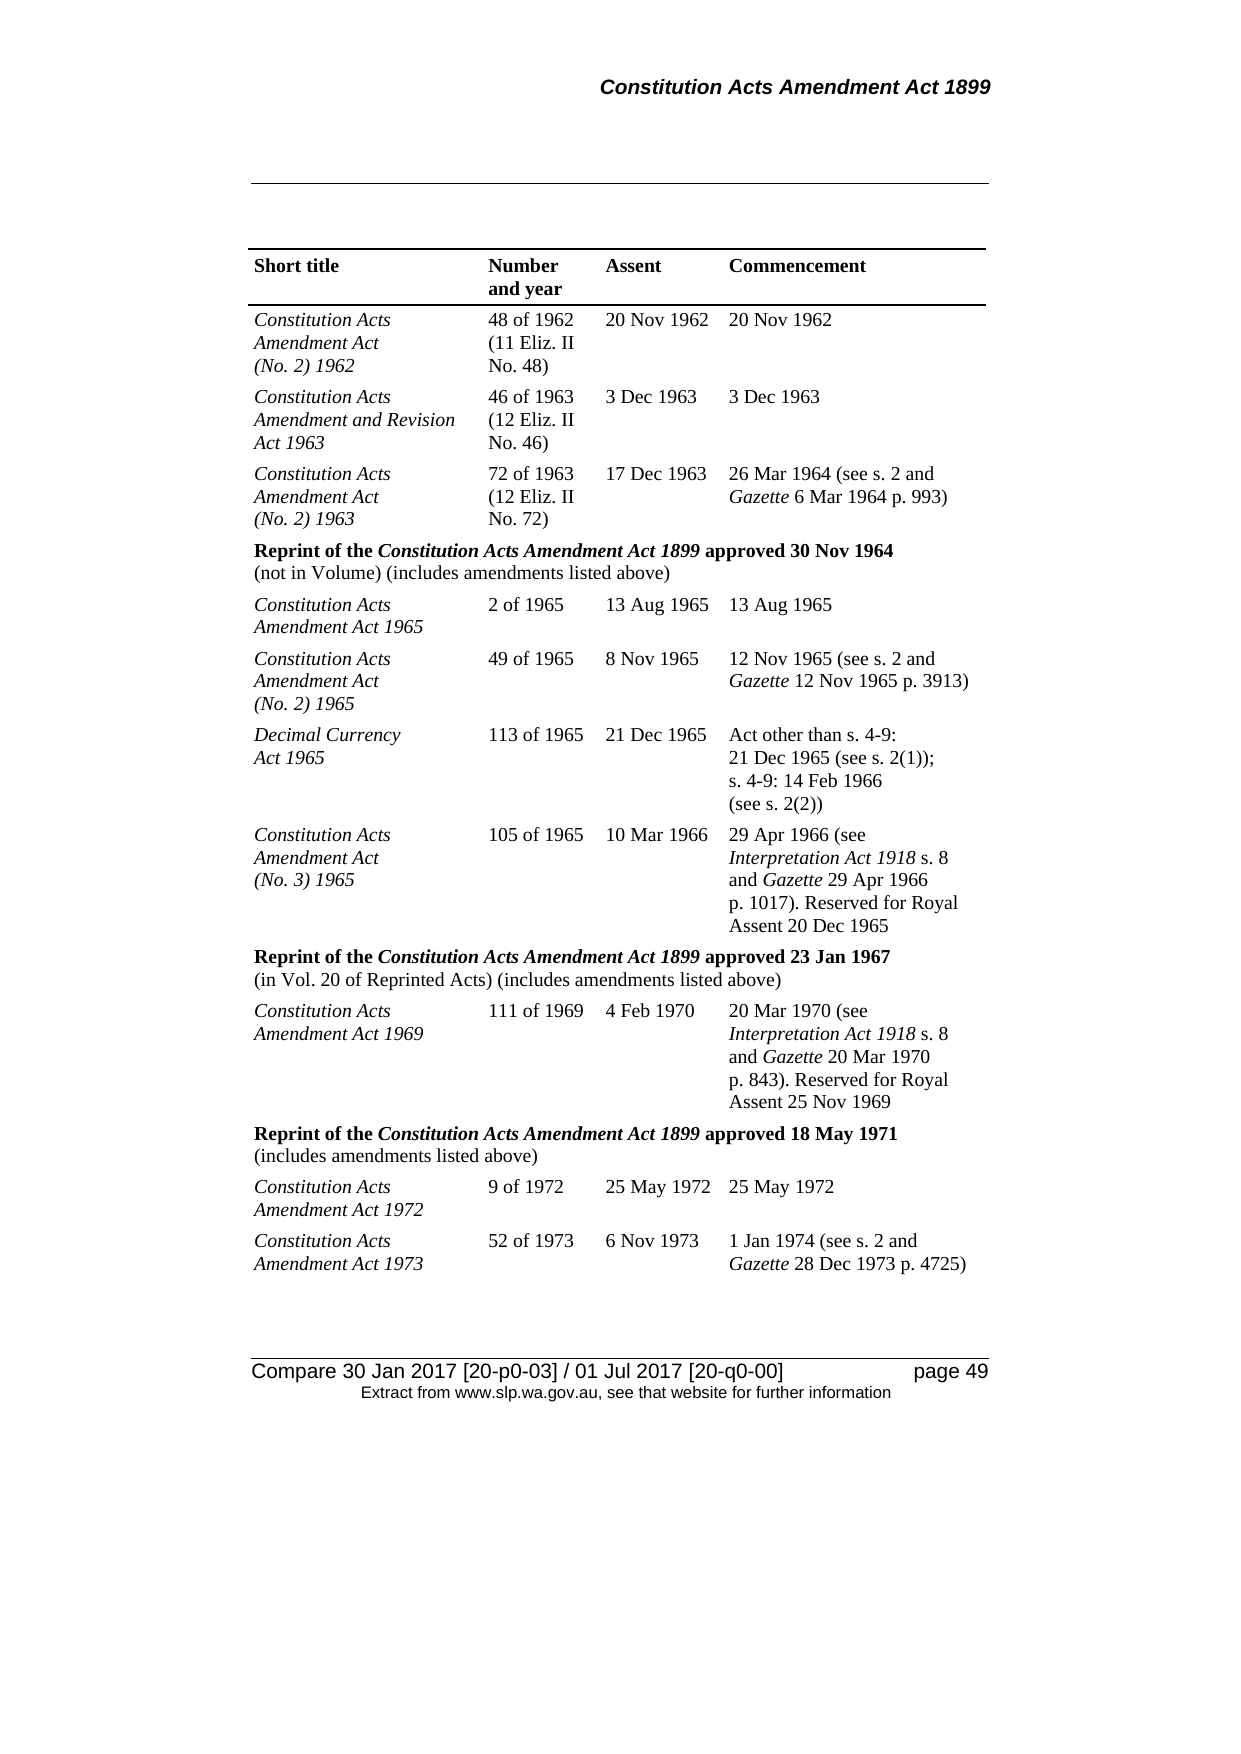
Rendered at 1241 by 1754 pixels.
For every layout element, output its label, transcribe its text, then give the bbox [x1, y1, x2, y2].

table_cell Reprint of the Constitution Acts Amendment Act 1899 approved 18 May 1971 (includes amendments listed above) [248, 1118, 986, 1171]
table_cell 48 of 1962 (11 Eliz. II No. 48) [482, 306, 599, 381]
table_cell 6 Nov 1973 [600, 1225, 723, 1279]
table_cell 72 of 1963 (12 Eliz. II No. 72) [482, 458, 599, 534]
table_cell 3 Dec 1963 [600, 381, 723, 458]
table_cell Constitution Acts Amendment Act 1969 [248, 995, 482, 1117]
table_cell 13 Aug 1965 [600, 588, 723, 642]
table_cell Constitution Acts Amendment Act 1965 [248, 588, 482, 642]
table_cell Reprint of the Constitution Acts Amendment Act 1899 approved 30 Nov 1964 (not in Volume) (includes amendments listed above) [248, 534, 986, 588]
table_cell 1 Jan 1974 (see s. 2 and Gazette 28 Dec 1973 p. 4725) [723, 1225, 986, 1279]
table_cell Act other than s. 4-9: 21 Dec 1965 (see s. 2(1)); s. 4-9: 14 Feb 1966 (see s. 2(2)) [723, 719, 986, 819]
table_cell Reprint of the Constitution Acts Amendment Act 1899 approved 23 Jan 1967 (in Vol. 20 of Reprinted Acts) (includes amendments listed above) [248, 941, 986, 995]
table_cell 3 Dec 1963 [723, 381, 986, 458]
table_cell 21 Dec 1965 [600, 719, 723, 819]
table_cell 26 Mar 1964 (see s. 2 and Gazette 6 Mar 1964 p. 993) [723, 458, 986, 534]
table_cell 9 of 1972 [482, 1171, 599, 1225]
table_cell 10 Mar 1966 [600, 819, 723, 941]
table_header Assent [600, 250, 723, 304]
table_cell Constitution Acts Amendment Act (No. 2) 1963 [248, 458, 482, 534]
table_cell 2 of 1965 [482, 588, 599, 642]
table_cell 12 Nov 1965 (see s. 2 and Gazette 12 Nov 1965 p. 3913) [723, 642, 986, 719]
table_header Commencement [723, 250, 986, 304]
table_cell 13 Aug 1965 [723, 588, 986, 642]
table_cell 8 Nov 1965 [600, 642, 723, 719]
table_header Number and year [482, 250, 599, 304]
table_cell Constitution Acts Amendment Act (No. 2) 1965 [248, 642, 482, 719]
table_cell 20 Nov 1962 [723, 306, 986, 381]
table_cell 4 Feb 1970 [600, 995, 723, 1117]
table_cell 25 May 1972 [723, 1171, 986, 1225]
table_header Short title [248, 250, 482, 304]
table_cell 111 of 1969 [482, 995, 599, 1117]
table_cell 25 May 1972 [600, 1171, 723, 1225]
table_cell Constitution Acts Amendment Act (No. 2) 1962 [248, 306, 482, 381]
table_cell Decimal Currency Act 1965 [248, 719, 482, 819]
table_cell Constitution Acts Amendment Act (No. 3) 1965 [248, 819, 482, 941]
table_cell 20 Mar 1970 (see Interpretation Act 1918 s. 8 and Gazette 20 Mar 1970 p. 843). Reserved for Royal Assent 25 Nov 1969 [723, 995, 986, 1117]
table_cell Constitution Acts Amendment Act 1972 [248, 1171, 482, 1225]
table_cell 113 of 1965 [482, 719, 599, 819]
table_cell 20 Nov 1962 [600, 306, 723, 381]
table_cell 17 Dec 1963 [600, 458, 723, 534]
table_cell Constitution Acts Amendment Act 1973 [248, 1225, 482, 1279]
table_cell 49 of 1965 [482, 642, 599, 719]
table_cell 29 Apr 1966 (see Interpretation Act 1918 s. 8 and Gazette 29 Apr 1966 p. 1017). Reserved for Royal Assent 20 Dec 1965 [723, 819, 986, 941]
table_cell 46 of 1963 (12 Eliz. II No. 46) [482, 381, 599, 458]
table_cell Constitution Acts Amendment and Revision Act 1963 [248, 381, 482, 458]
table_cell 105 of 1965 [482, 819, 599, 941]
table_cell 52 of 1973 [482, 1225, 599, 1279]
